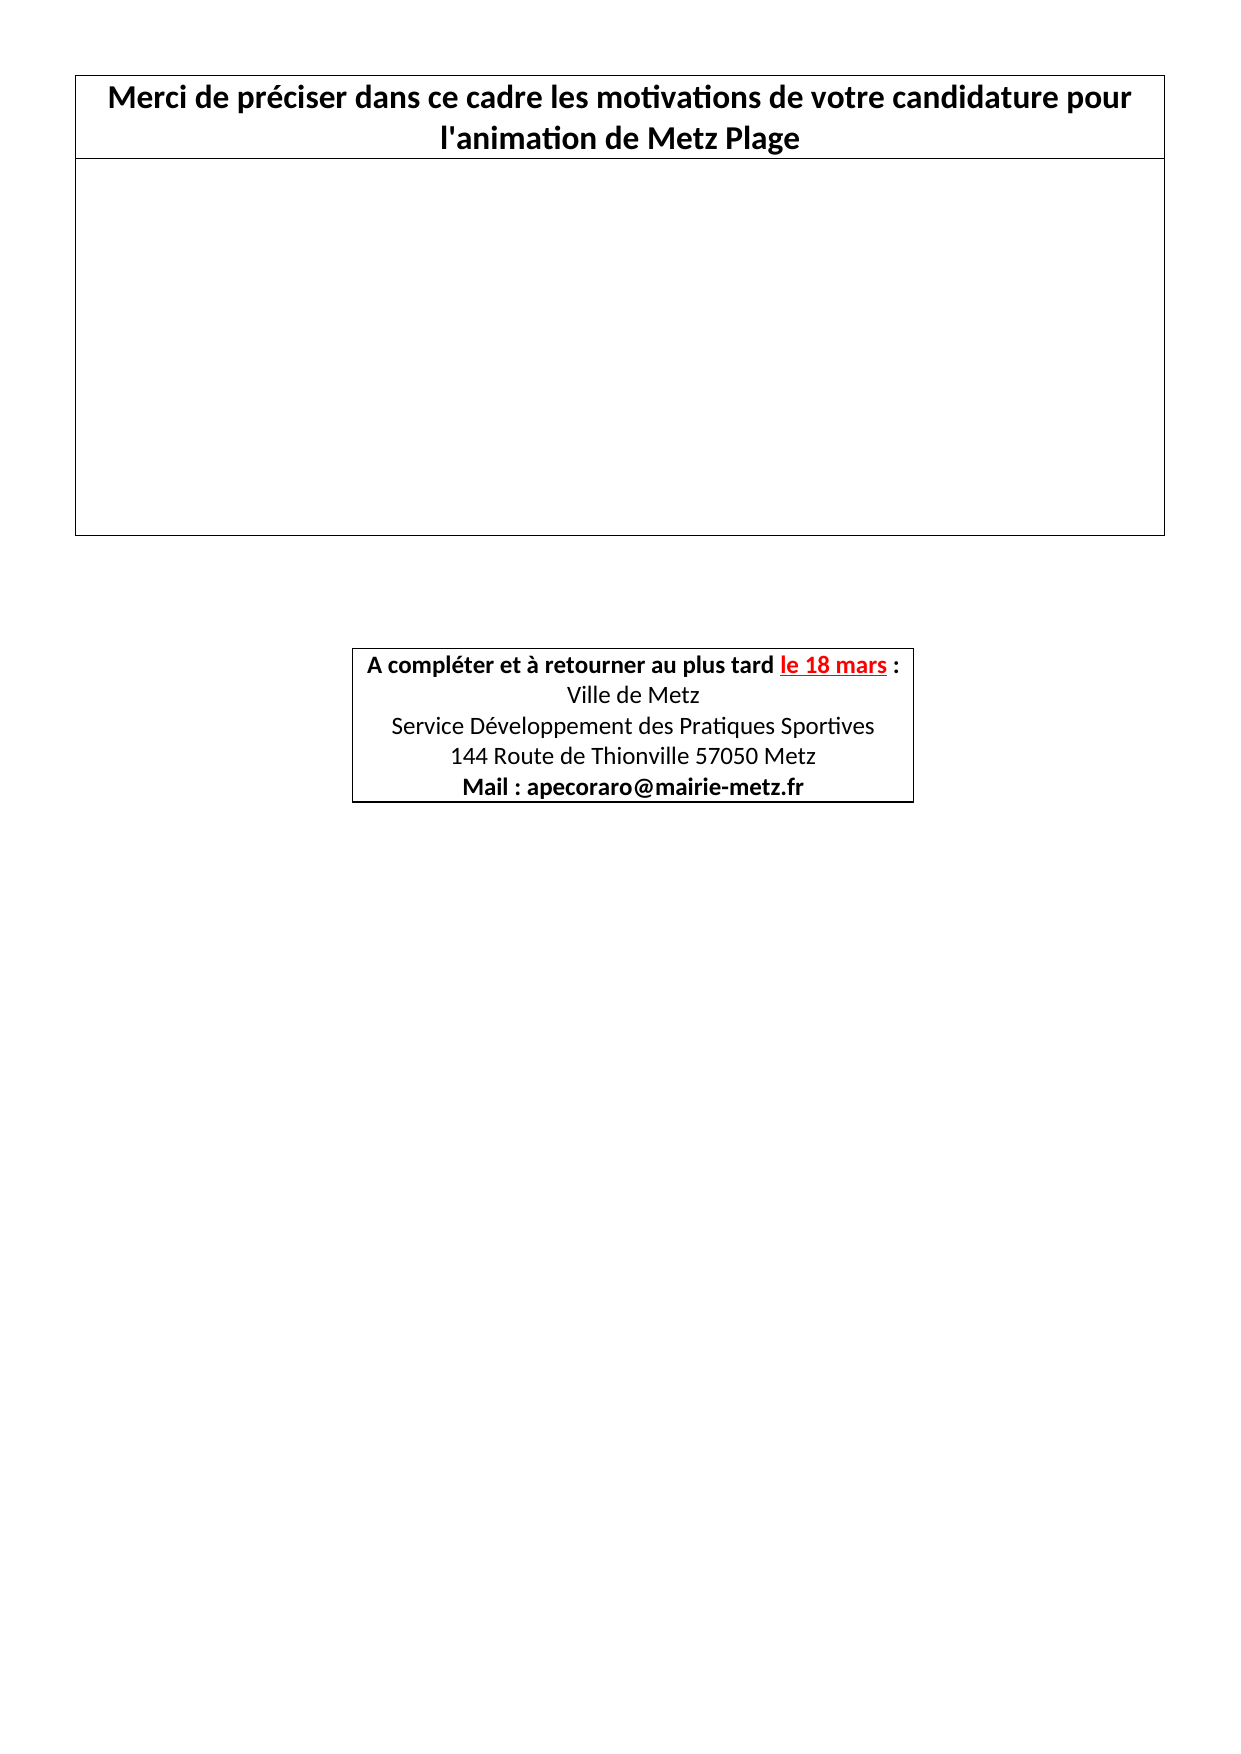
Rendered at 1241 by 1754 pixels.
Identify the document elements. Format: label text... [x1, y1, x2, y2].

table_cell [76, 159, 1164, 535]
table_header A compléter et à retourner au plus tard le 18 mars : Ville de Metz Service Développement des Pratiques Sportives 144 Route de Thionville 57050 Metz Mail : apecoraro@mairie-metz.fr [353, 649, 913, 801]
table_header Merci de préciser dans ce cadre les motivations de votre candidature pour l'animation de Metz Plage [76, 76, 1164, 157]
